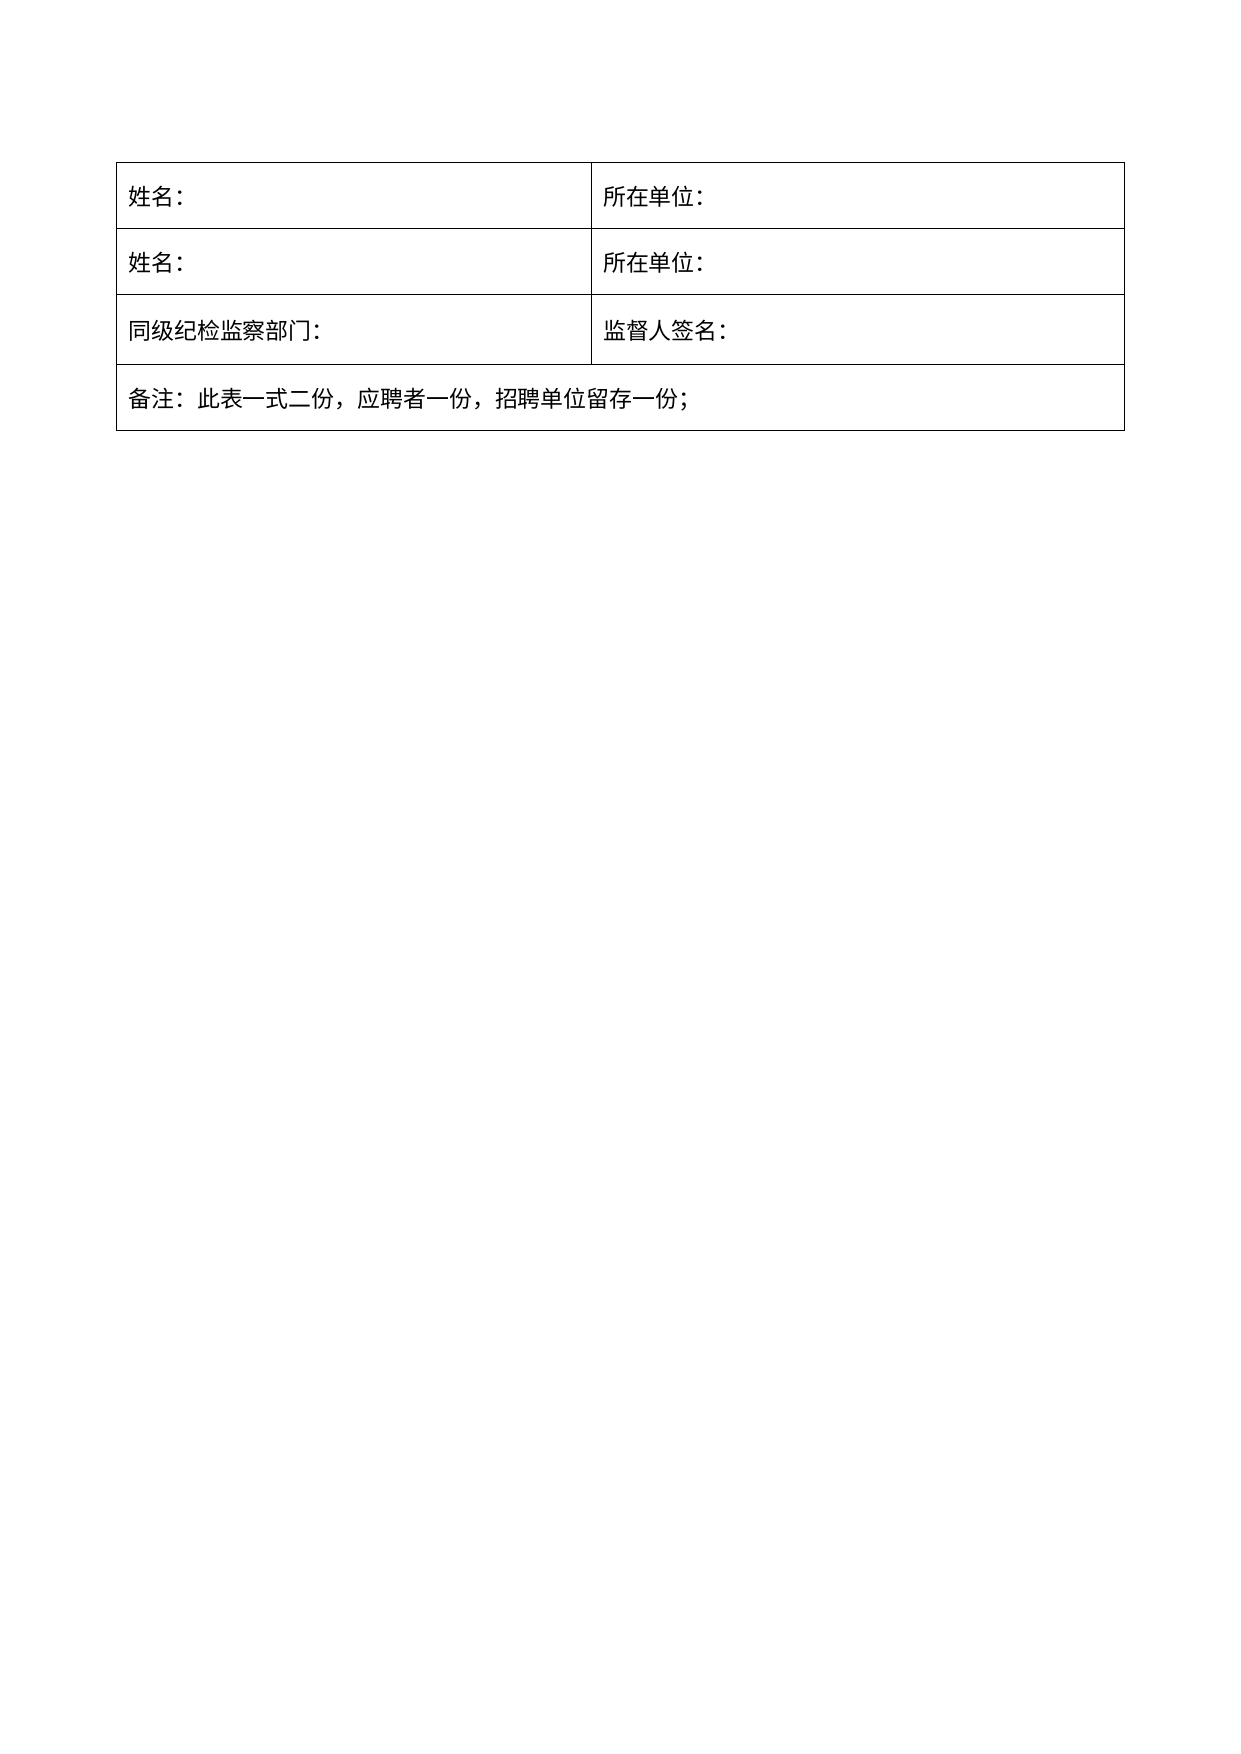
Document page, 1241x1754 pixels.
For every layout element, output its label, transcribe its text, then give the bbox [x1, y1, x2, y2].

table_cell 监督人签名： [592, 295, 1124, 364]
table_cell 姓名： [117, 229, 591, 294]
table_cell 备注：此表一式二份，应聘者一份，招聘单位留存一份； [117, 365, 1124, 430]
table_cell 所在单位： [592, 229, 1124, 294]
table_cell 姓名： [117, 163, 591, 228]
table_cell 同级纪检监察部门： [117, 295, 591, 364]
table_cell 所在单位： [592, 163, 1124, 228]
